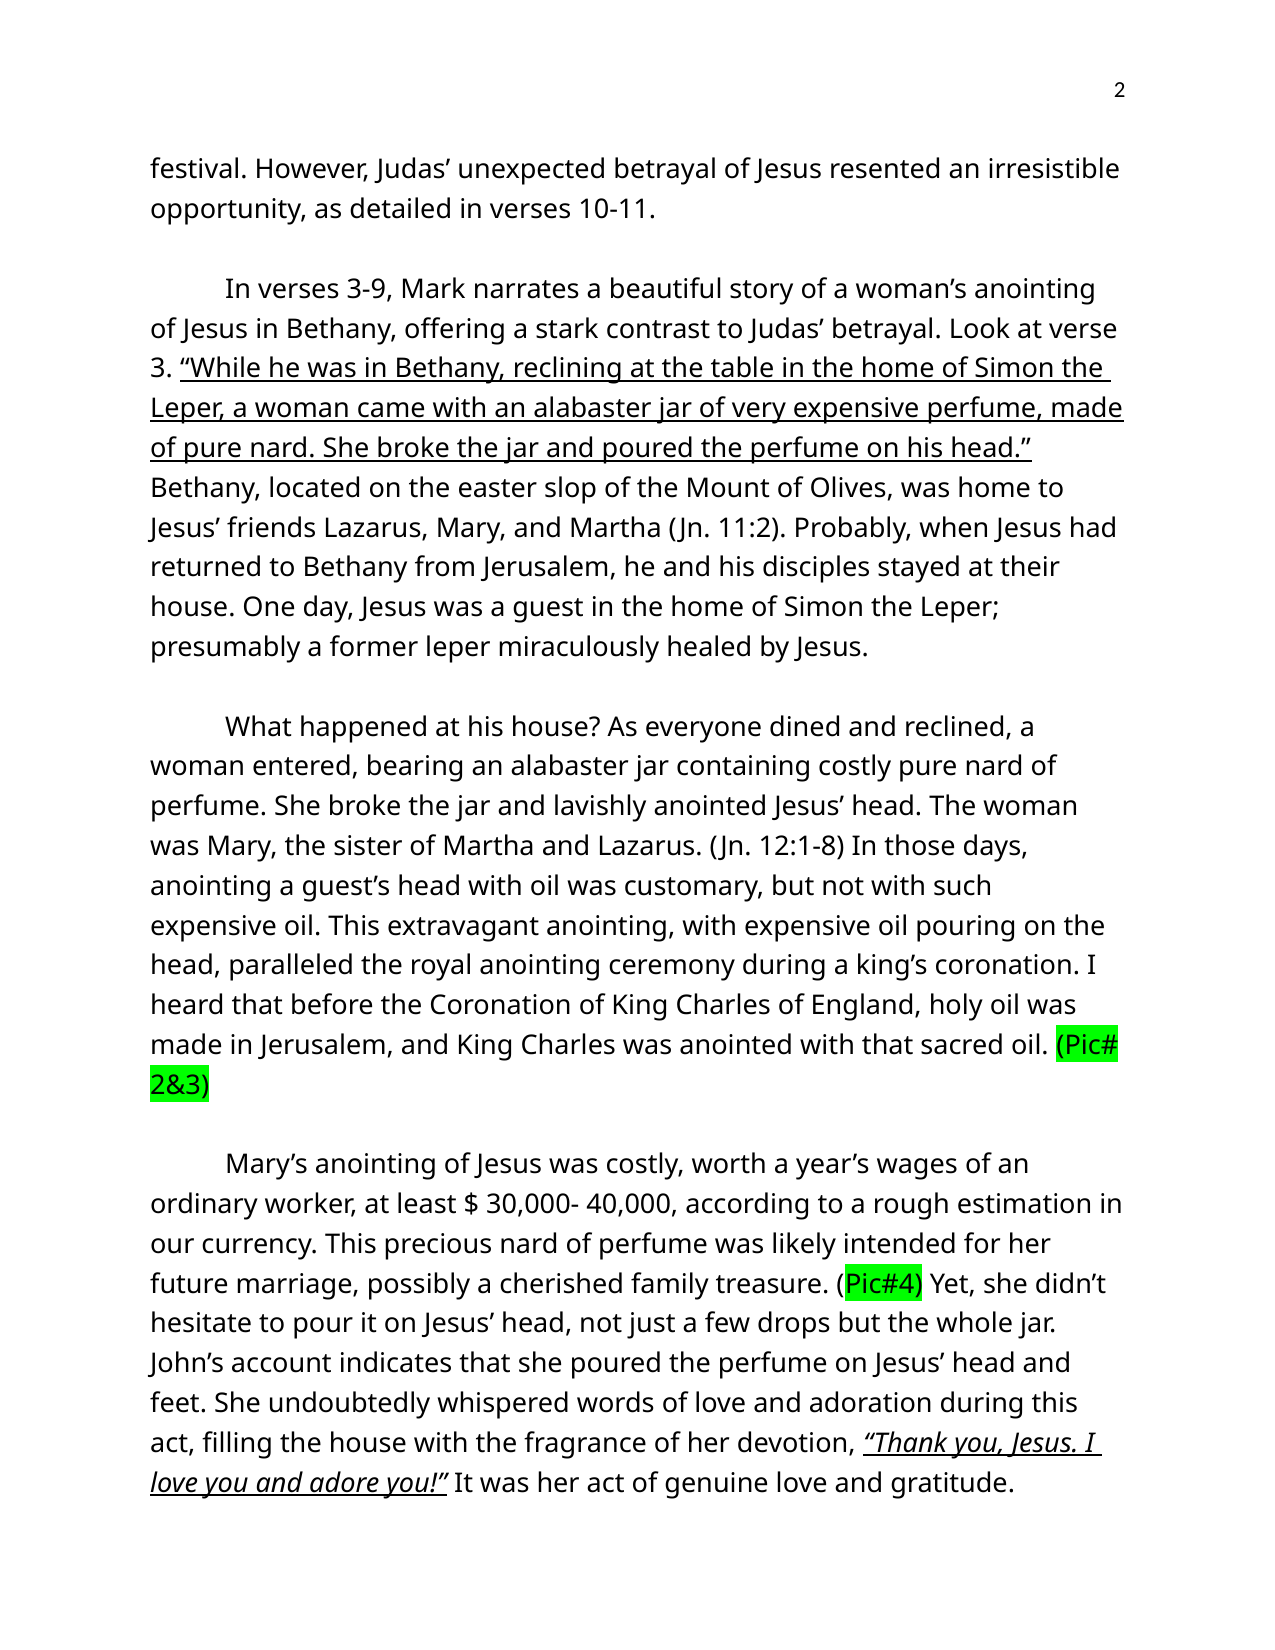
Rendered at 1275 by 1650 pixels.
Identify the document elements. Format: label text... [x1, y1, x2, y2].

text In verses 3-9, Mark narrates a beautiful story of a woman’s anointing of Jesus in Bethany, offering a stark contrast to Judas’ betrayal. Look at verse 3. “While he was in Bethany, reclining at the table in the home of Simon the Leper, a woman came with an alabaster jar of very expensive perfume, made of pure nard. She broke the jar and poured the perfume on his head.” Bethany, located on the easter slop of the Mount of Olives, was home to Jesus’ friends Lazarus, Mary, and Martha (Jn. 11:2). Probably, when Jesus had returned to Bethany from Jerusalem, he and his disciples stayed at their house. One day, Jesus was a guest in the home of Simon the Leper; presumably a former leper miraculously healed by Jesus. [150, 269, 1125, 664]
text Mary’s anointing of Jesus was costly, worth a year’s wages of an ordinary worker, at least $ 30,000- 40,000, according to a rough estimation in our currency. This precious nard of perfume was likely intended for her future marriage, possibly a cherished family treasure. (Pic#4) Yet, she didn’t hesitate to pour it on Jesus’ head, not just a few drops but the whole jar. John’s account indicates that she poured the perfume on Jesus’ head and feet. She undoubtedly whispered words of love and adoration during this act, filling the house with the fragrance of her devotion, “Thank you, Jesus. I love you and adore you!” It was her act of genuine love and gratitude. [150, 1145, 1125, 1500]
text What happened at his house? As everyone dined and reclined, a woman entered, bearing an alabaster jar containing costly pure nard of perfume. She broke the jar and lavishly anointed Jesus’ head. The woman was Mary, the sister of Martha and Lazarus. (Jn. 12:1-8) In those days, anointing a guest’s head with oil was customary, but not with such expensive oil. This extravagant anointing, with expensive oil pouring on the head, paralleled the royal anointing ceremony during a king’s coronation. I heard that before the Coronation of King Charles of England, holy oil was made in Jerusalem, and King Charles was anointed with that sacred oil. (Pic# 2&3) [150, 707, 1125, 1102]
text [150, 150, 1125, 227]
